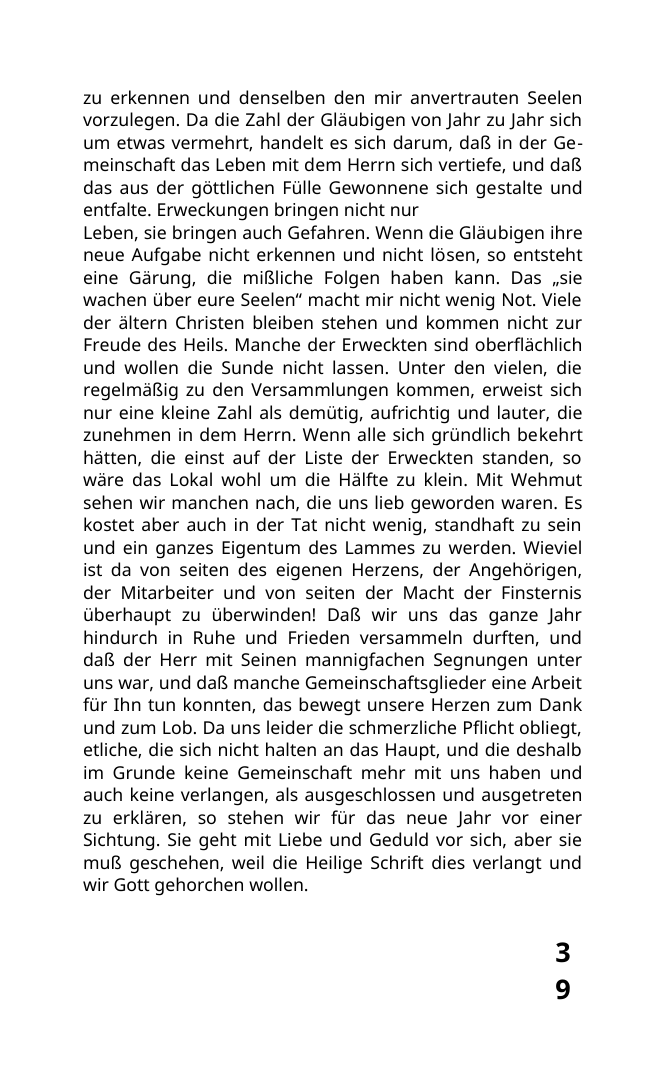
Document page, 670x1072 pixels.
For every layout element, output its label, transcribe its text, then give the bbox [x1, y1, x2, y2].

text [83, 86, 583, 221]
text Leben, sie bringen auch Gefahren. Wenn die Gläubigen ihre neue Aufgabe nicht erkennen und nicht lösen, so entsteht eine Gärung, die mißliche Folgen haben kann. Das „sie wachen über eure Seelen“ macht mir nicht wenig Not. Viele der ältern Christen bleiben stehen und kommen nicht zur Freude des Heils. Manche der Erweckten sind oberflächlich und wollen die Sunde nicht lassen. Unter den vielen, die regelmäßig zu den Versammlungen kommen, erweist sich nur eine kleine Zahl als demütig, aufrichtig und lauter, die zunehmen in dem Herrn. Wenn alle sich gründlich bekehrt hätten, die einst auf der Liste der Erweckten standen, so wäre das Lokal wohl um die Hälfte zu klein. Mit Wehmut sehen wir manchen nach, die uns lieb geworden waren. Es kostet aber auch in der Tat nicht wenig, standhaft zu sein und ein ganzes Eigentum des Lammes zu werden. Wieviel ist da von seiten des eigenen Herzens, der Angehörigen, der Mitarbeiter und von seiten der Macht der Finsternis überhaupt zu überwinden! Daß wir uns das ganze Jahr hindurch in Ruhe und Frieden versammeln durften, und daß der Herr mit Seinen mannigfachen Segnungen unter uns war, und daß manche Gemeinschaftsglieder eine Arbeit für Ihn tun konnten, das bewegt unsere Herzen zum Dank und zum Lob. Da uns leider die schmerzliche Pflicht obliegt, etliche, die sich nicht halten an das Haupt, und die deshalb im Grunde keine Gemeinschaft mehr mit uns haben und auch keine verlangen, als ausgeschlossen und ausgetreten zu erklären, so stehen wir für das neue Jahr vor einer Sichtung. Sie geht mit Liebe und Geduld vor sich, aber sie muß geschehen, weil die Heilige Schrift dies verlangt und wir Gott gehorchen wollen. [83, 221, 583, 896]
